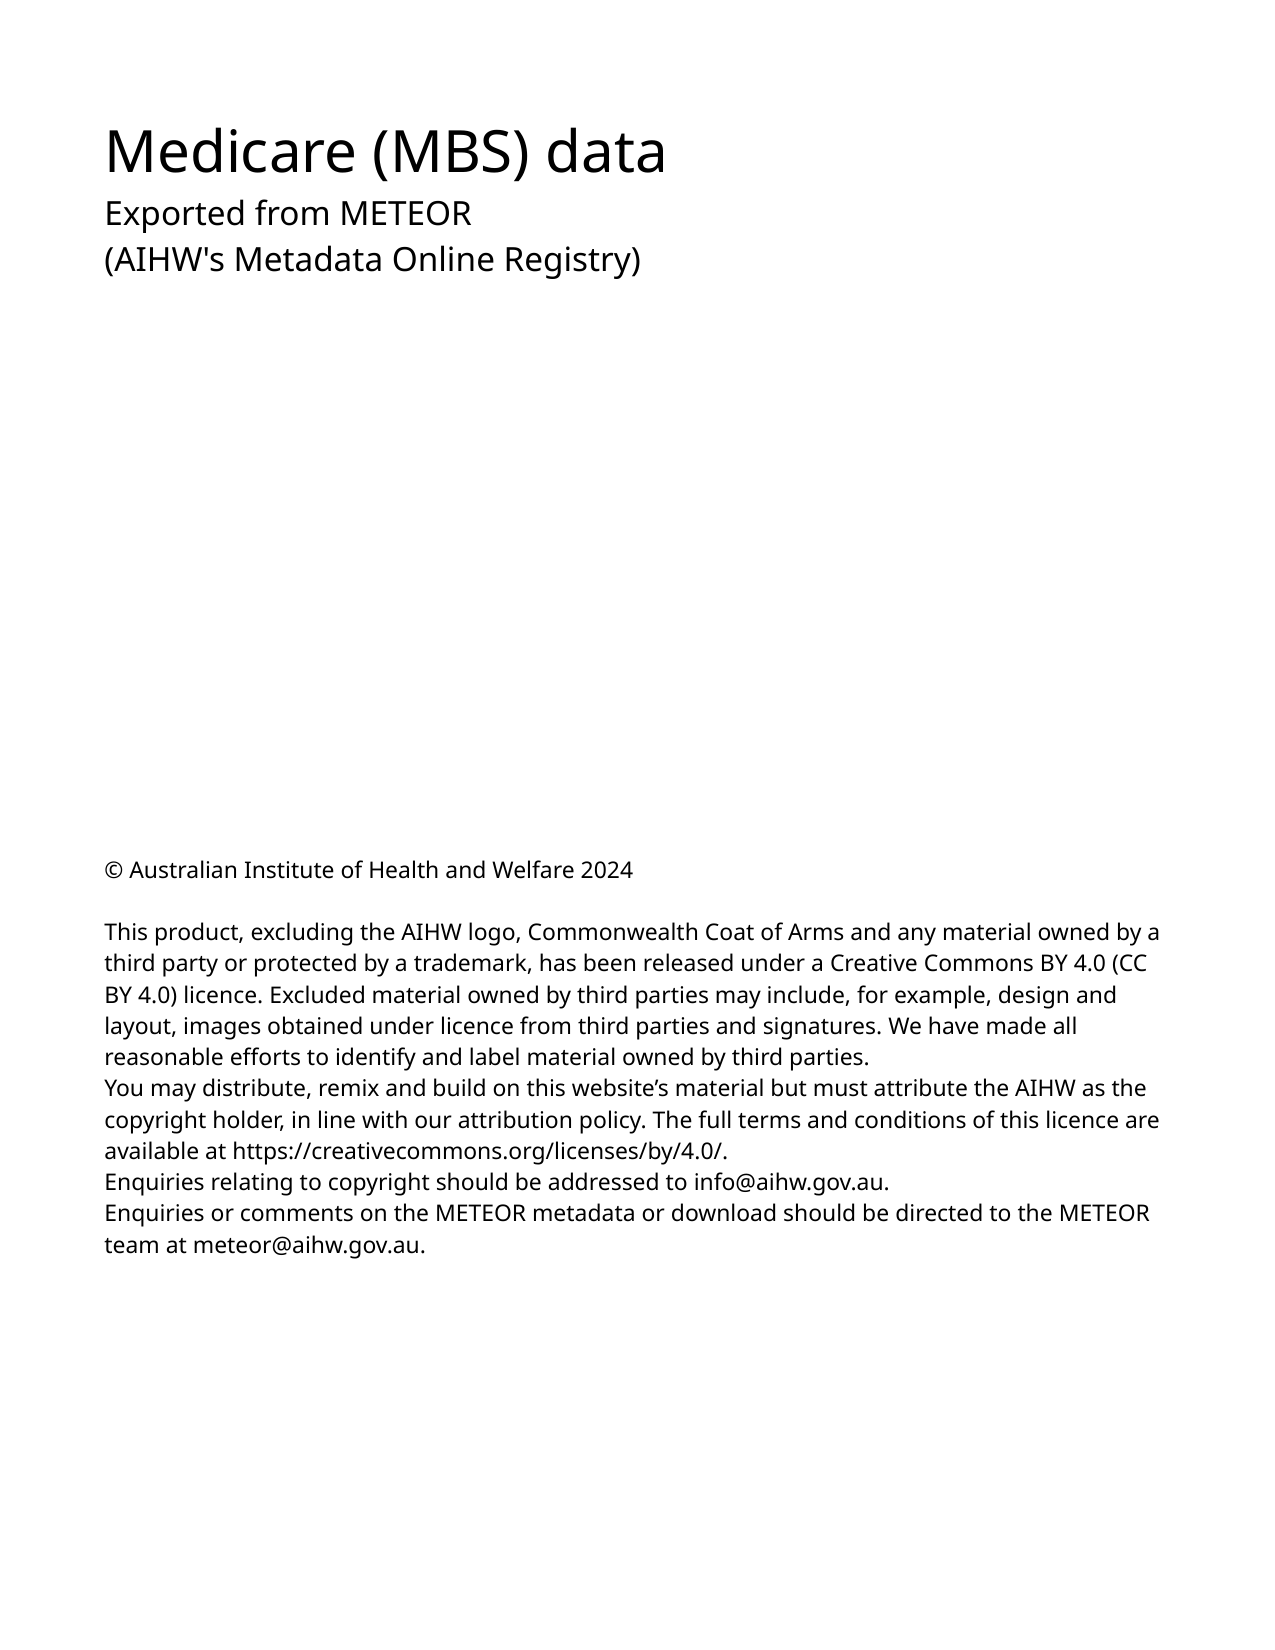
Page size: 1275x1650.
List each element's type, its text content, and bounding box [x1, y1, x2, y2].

text This product, excluding the AIHW logo, Commonwealth Coat of Arms and any material owned by a third party or protected by a trademark, has been released under a Creative Commons BY 4.0 (CC BY 4.0) licence. Excluded material owned by third parties may include, for example, design and layout, images obtained under licence from third parties and signatures. We have made all reasonable efforts to identify and label material owned by third parties. [104, 916, 1171, 1072]
text Enquiries or comments on the METEOR metadata or download should be directed to the METEOR team at meteor@aihw.gov.au. [104, 1197, 1171, 1260]
title Medicare (MBS) data [104, 110, 1171, 190]
text You may distribute, remix and build on this website’s material but must attribute the AIHW as the copyright holder, in line with our attribution policy. The full terms and conditions of this licence are available at https://creativecommons.org/licenses/by/4.0/. [104, 1072, 1171, 1166]
text © Australian Institute of Health and Welfare 2024 [104, 854, 1171, 885]
subtitle Exported from METEOR [104, 190, 1171, 235]
text Enquiries relating to copyright should be addressed to info@aihw.gov.au. [104, 1166, 1171, 1197]
subtitle (AIHW's Metadata Online Registry) [104, 235, 1171, 281]
